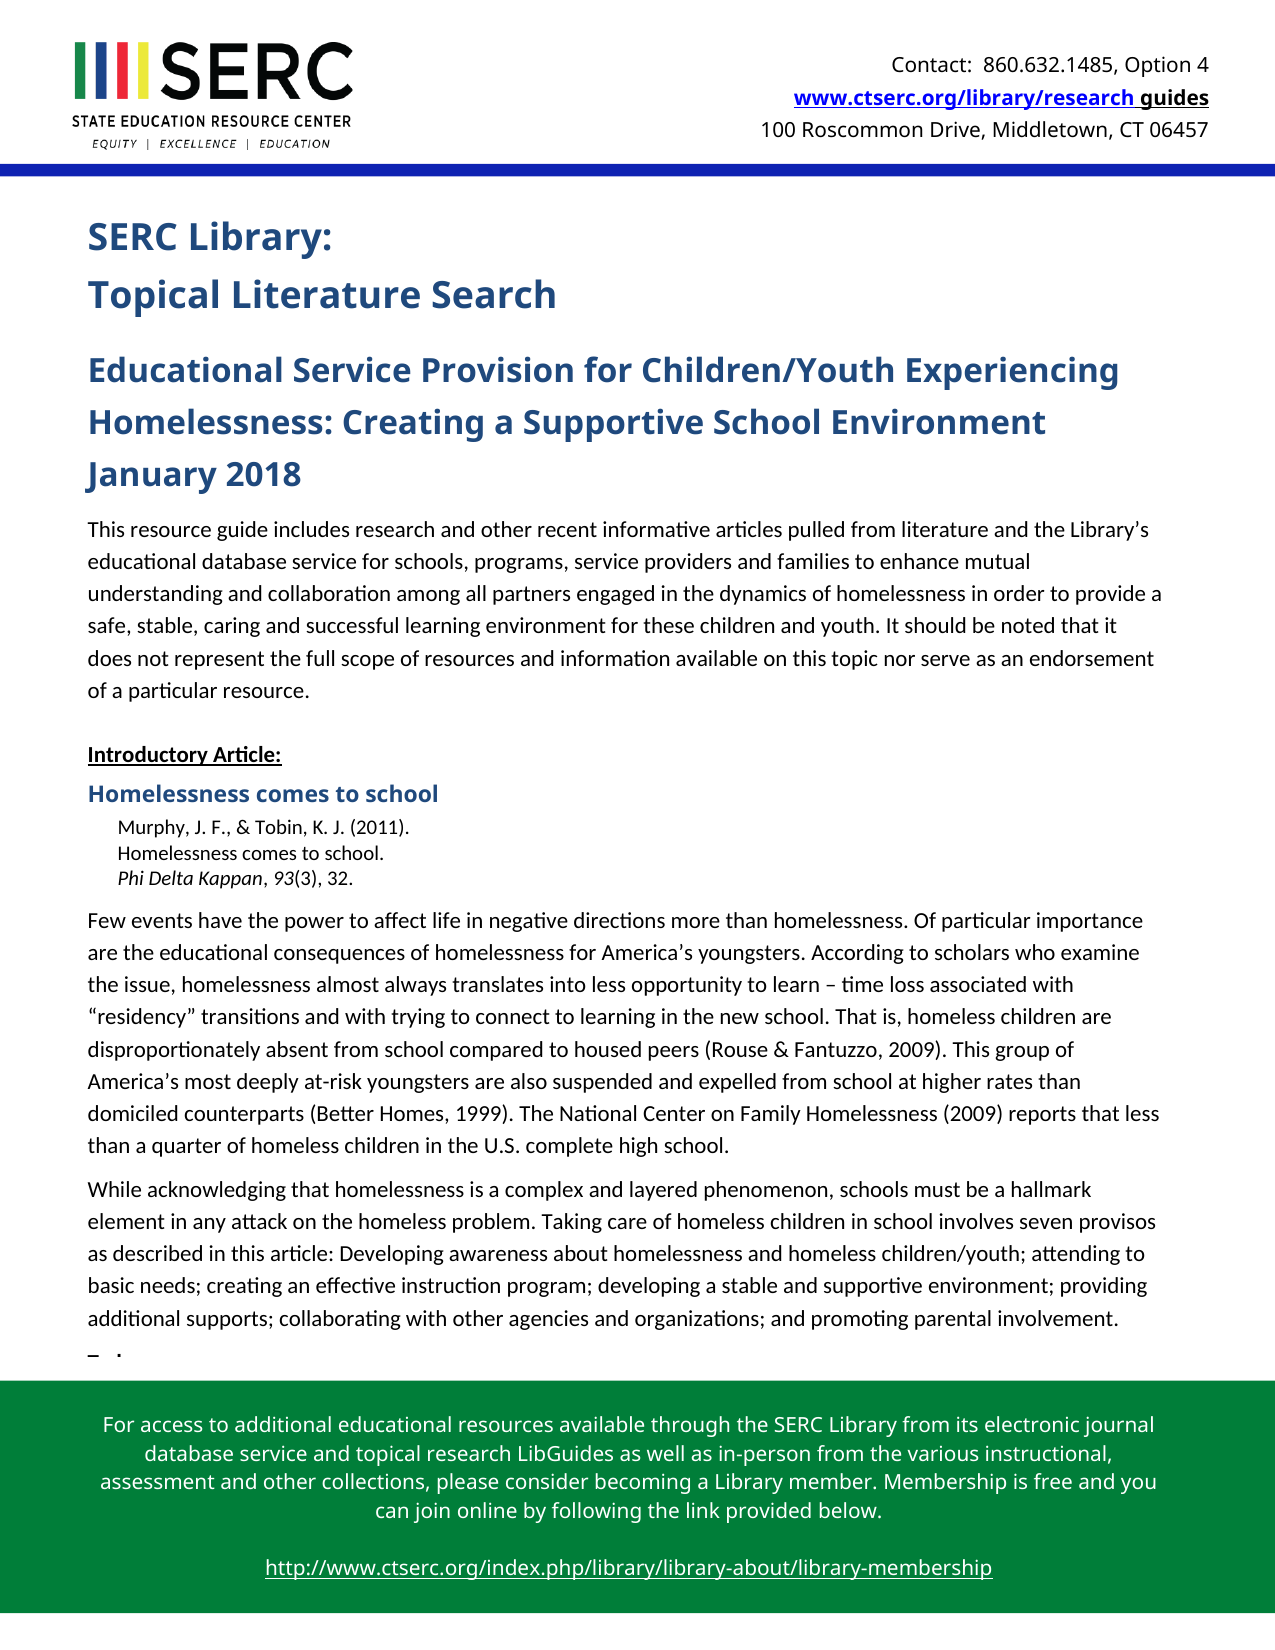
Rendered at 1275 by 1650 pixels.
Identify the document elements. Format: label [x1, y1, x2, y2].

picture [72, 42, 353, 150]
